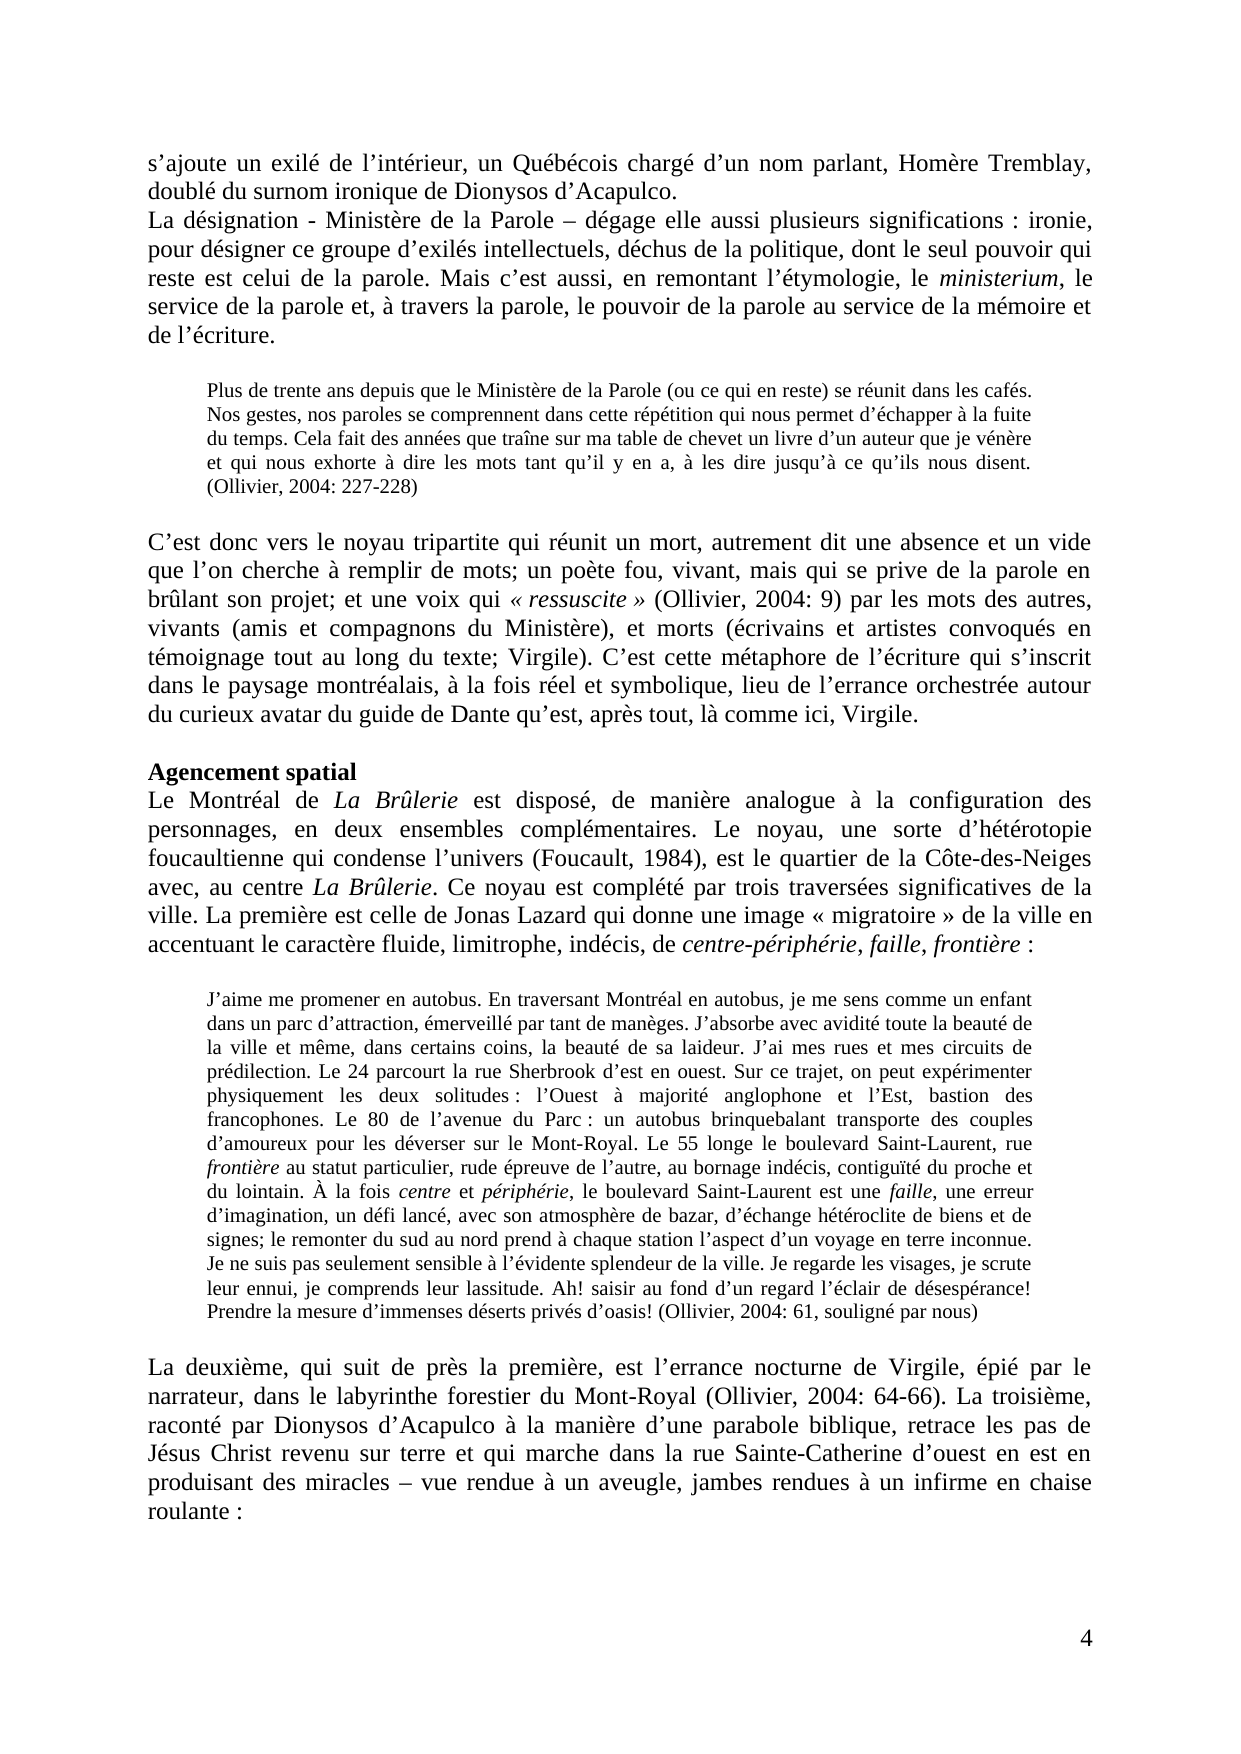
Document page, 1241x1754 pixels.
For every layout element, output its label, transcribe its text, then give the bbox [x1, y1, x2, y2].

text Agencement spatial [148, 757, 1093, 785]
subtitle J’aime me promener en autobus. En traversant Montréal en autobus, je me sens comme un enfant dans un parc d’attraction, émerveillé par tant de manèges. J’absorbe avec avidité toute la beauté de la ville et même, dans certains coins, la beauté de sa laideur. J’ai mes rues et mes circuits de prédilection. Le 24 parcourt la rue Sherbrook d’est en ouest. Sur ce trajet, on peut expérimenter physiquement les deux solitudes : l’Ouest à majorité anglophone et l’Est, bastion des francophones. Le 80 de l’avenue du Parc : un autobus brinquebalant transporte des couples d’amoureux pour les déverser sur le Mont-Royal. Le 55 longe le boulevard Saint-Laurent, rue frontière au statut particulier, rude épreuve de l’autre, au bornage indécis, contiguïté du proche et du lointain. À la fois centre et périphérie, le boulevard Saint-Laurent est une faille, une erreur d’imagination, un défi lancé, avec son atmosphère de bazar, d’échange hétéroclite de biens et de signes; le remonter du sud au nord prend à chaque station l’aspect d’un voyage en terre inconnue. Je ne suis pas seulement sensible à l’évidente splendeur de la ville. Je regarde les visages, je scrute leur ennui, je comprends leur lassitude. Ah! saisir au fond d’un regard l’éclair de désespérance! Prendre la mesure d’immenses déserts privés d’oasis! (Ollivier, 2004: 61, souligné par nous) [207, 987, 1033, 1323]
text La désignation - Ministère de la Parole – dégage elle aussi plusieurs significations : ironie, pour désigner ce groupe d’exilés intellectuels, déchus de la politique, dont le seul pouvoir qui reste est celui de la parole. Mais c’est aussi, en remontant l’étymologie, le ministerium, le service de la parole et, à travers la parole, le pouvoir de la parole au service de la mémoire et de l’écriture. [148, 205, 1093, 349]
text Le Montréal de La Brûlerie est disposé, de manière analogue à la configuration des personnages, en deux ensembles complémentaires. Le noyau, une sorte d’hétérotopie foucaultienne qui condense l’univers (Foucault, 1984), est le quartier de la Côte-des-Neiges avec, au centre La Brûlerie. Ce noyau est complété par trois traversées significatives de la ville. La première est celle de Jonas Lazard qui donne une image « migratoire » de la ville en accentuant le caractère fluide, limitrophe, indécis, de centre-périphérie, faille, frontière : [148, 785, 1093, 958]
text C’est donc vers le noyau tripartite qui réunit un mort, autrement dit une absence et un vide que l’on cherche à remplir de mots; un poète fou, vivant, mais qui se prive de la parole en brûlant son projet; et une voix qui « ressuscite » (Ollivier, 2004: 9) par les mots des autres, vivants (amis et compagnons du Ministère), et morts (écrivains et artistes convoqués en témoignage tout au long du texte; Virgile). C’est cette métaphore de l’écriture qui s’inscrit dans le paysage montréalais, à la fois réel et symbolique, lieu de l’errance orchestrée autour du curieux avatar du guide de Dante qu’est, après tout, là comme ici, Virgile. [148, 527, 1093, 728]
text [148, 148, 1093, 205]
text La deuxième, qui suit de près la première, est l’errance nocturne de Virgile, épié par le narrateur, dans le labyrinthe forestier du Mont-Royal (Ollivier, 2004: 64-66). La troisième, raconté par Dionysos d’Acapulco à la manière d’une parabole biblique, retrace les pas de Jésus Christ revenu sur terre et qui marche dans la rue Sainte-Catherine d’ouest en est en produisant des miracles – vue rendue à un aveugle, jambes rendues à un infirme en chaise roulante : [148, 1352, 1093, 1525]
subtitle Plus de trente ans depuis que le Ministère de la Parole (ou ce qui en reste) se réunit dans les cafés. Nos gestes, nos paroles se comprennent dans cette répétition qui nous permet d’échapper à la fuite du temps. Cela fait des années que traîne sur ma table de chevet un livre d’un auteur que je vénère et qui nous exhorte à dire les mots tant qu’il y en a, à les dire jusqu’à ce qu’ils nous disent. (Ollivier, 2004: 227-228) [207, 378, 1033, 498]
